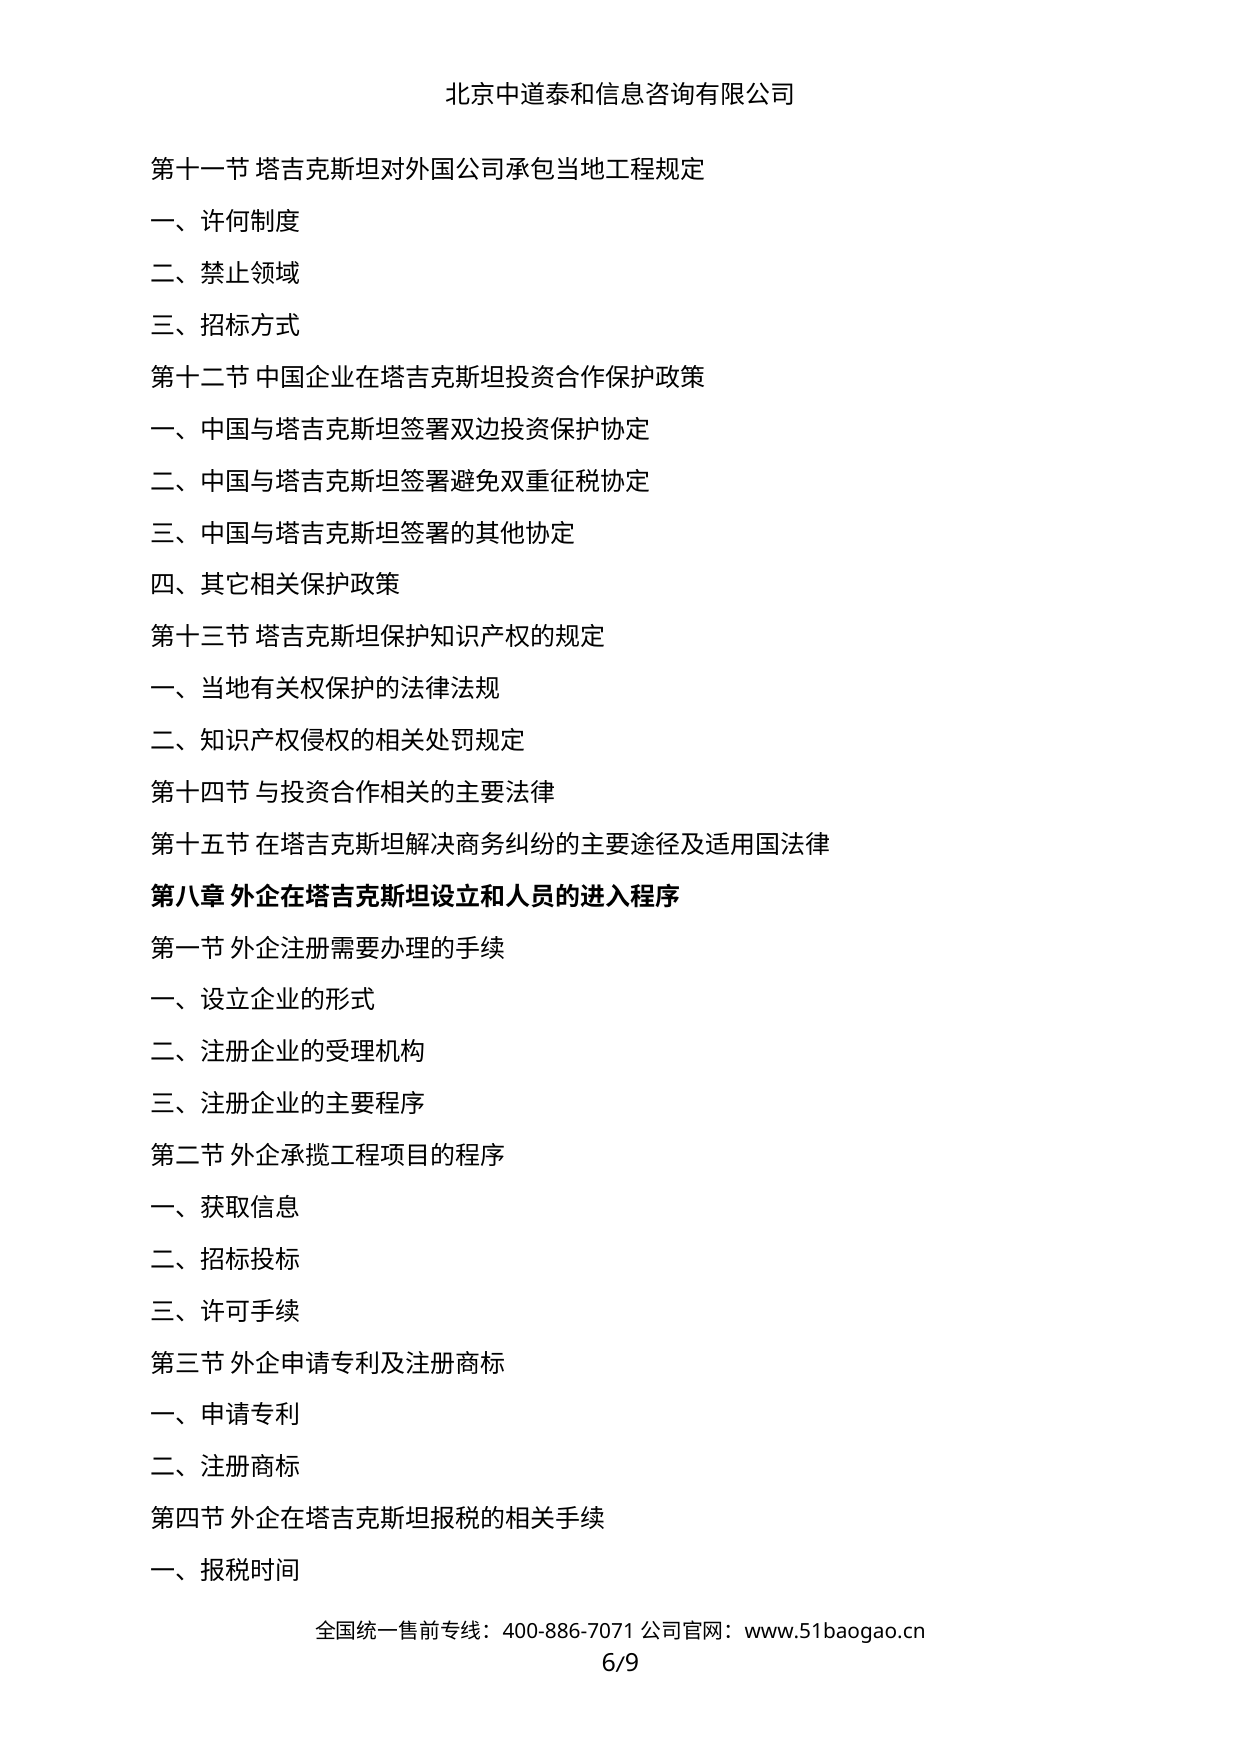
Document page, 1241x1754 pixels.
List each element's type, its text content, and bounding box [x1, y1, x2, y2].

text 三、注册企业的主要程序 [150, 1084, 1090, 1120]
text 第十二节 中国企业在塔吉克斯坦投资合作保护政策 [150, 357, 1090, 394]
text 一、许何制度 [150, 202, 1090, 238]
text 第三节 外企申请专利及注册商标 [150, 1343, 1090, 1379]
text 二、中国与塔吉克斯坦签署避免双重征税协定 [150, 461, 1090, 497]
text 三、中国与塔吉克斯坦签署的其他协定 [150, 513, 1090, 549]
text 三、许可手续 [150, 1291, 1090, 1327]
text 二、注册企业的受理机构 [150, 1032, 1090, 1068]
text 第十一节 塔吉克斯坦对外国公司承包当地工程规定 [150, 150, 1090, 186]
text 二、招标投标 [150, 1239, 1090, 1276]
text 四、其它相关保护政策 [150, 565, 1090, 601]
text 一、获取信息 [150, 1187, 1090, 1224]
text 第十三节 塔吉克斯坦保护知识产权的规定 [150, 617, 1090, 653]
text 三、招标方式 [150, 306, 1090, 342]
text 第十四节 与投资合作相关的主要法律 [150, 772, 1090, 809]
text 第八章 外企在塔吉克斯坦设立和人员的进入程序 [150, 876, 1090, 912]
text 第十五节 在塔吉克斯坦解决商务纠纷的主要途径及适用国法律 [150, 824, 1090, 861]
text 一、中国与塔吉克斯坦签署双边投资保护协定 [150, 409, 1090, 446]
text 二、注册商标 [150, 1447, 1090, 1483]
text 二、禁止领域 [150, 254, 1090, 290]
text 一、申请专利 [150, 1395, 1090, 1431]
text 第二节 外企承揽工程项目的程序 [150, 1136, 1090, 1172]
text 一、设立企业的形式 [150, 980, 1090, 1016]
text 一、当地有关权保护的法律法规 [150, 669, 1090, 705]
text 二、知识产权侵权的相关处罚规定 [150, 721, 1090, 757]
text 第四节 外企在塔吉克斯坦报税的相关手续 [150, 1499, 1090, 1535]
text 一、报税时间 [150, 1551, 1090, 1587]
text 第一节 外企注册需要办理的手续 [150, 928, 1090, 964]
